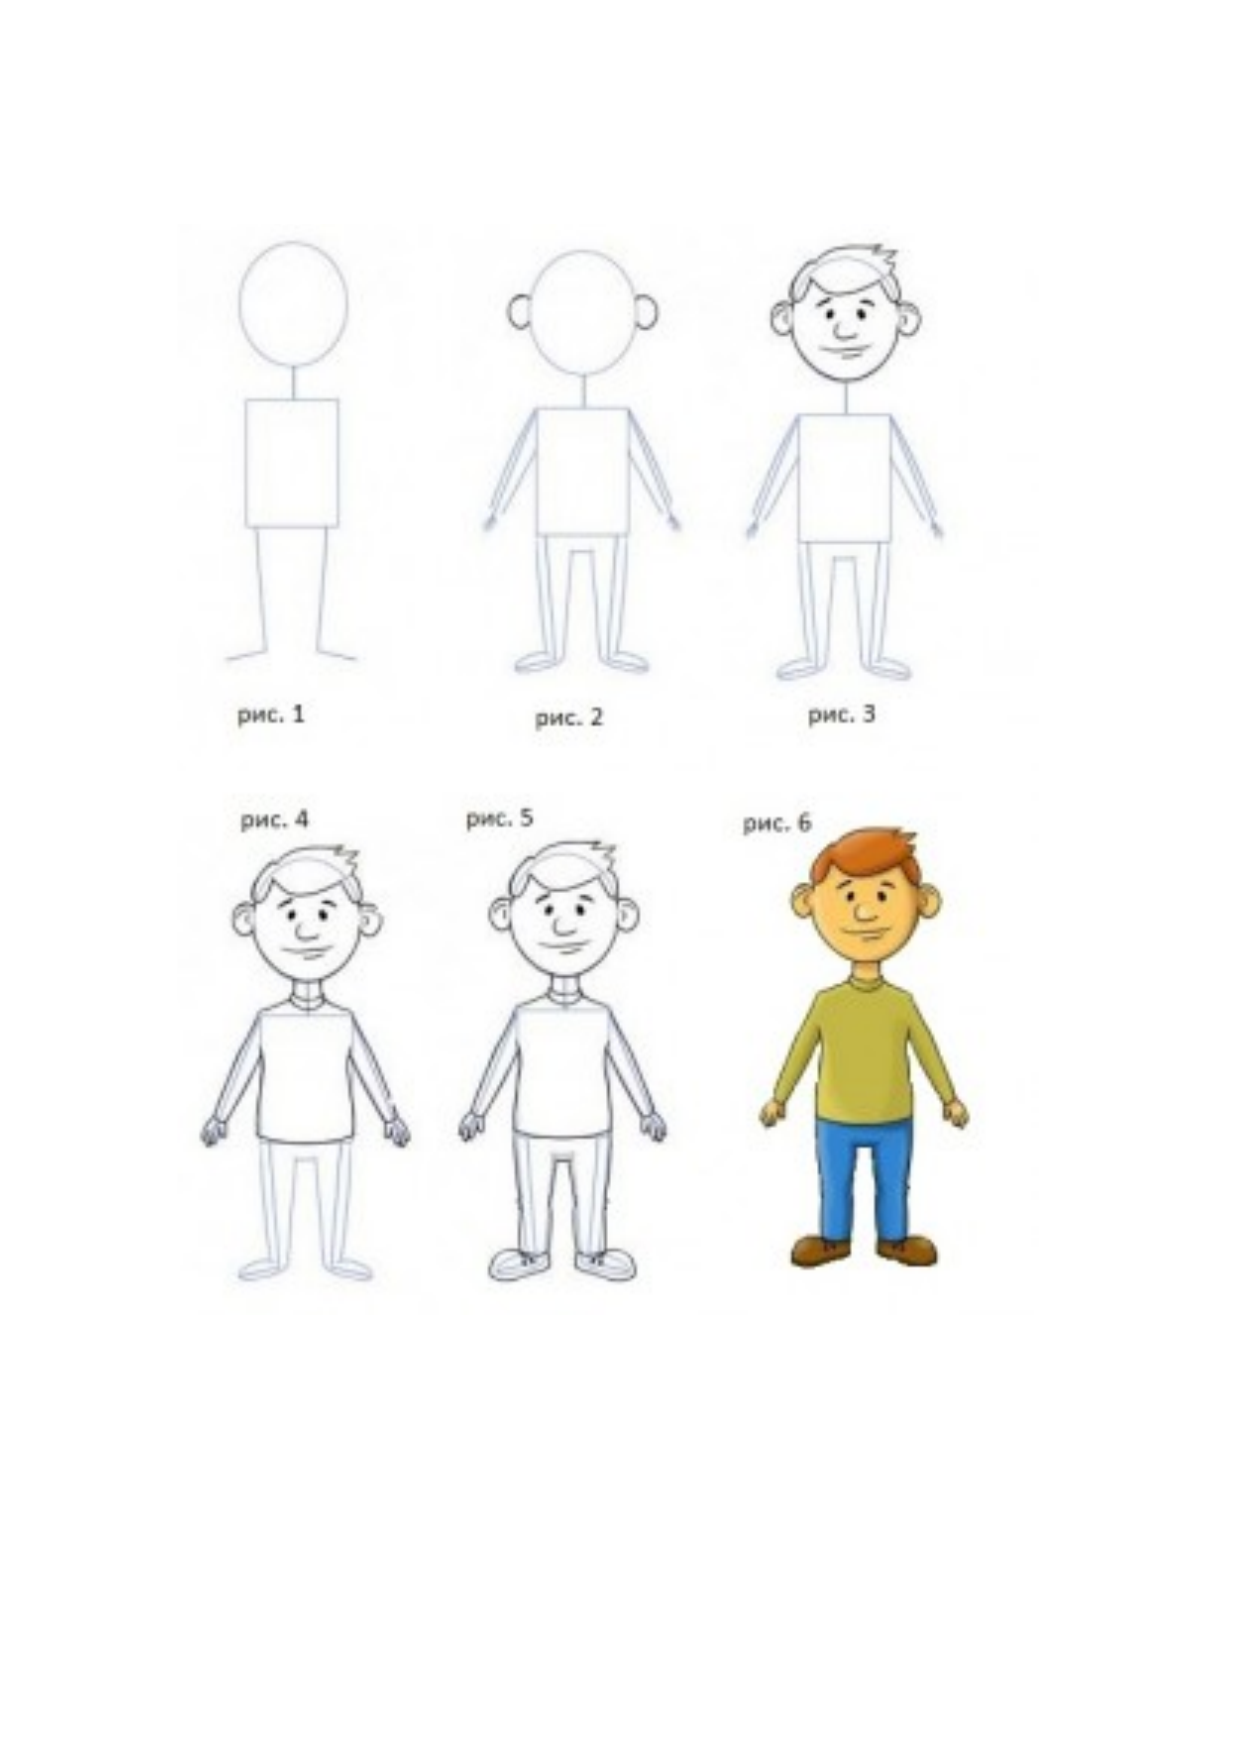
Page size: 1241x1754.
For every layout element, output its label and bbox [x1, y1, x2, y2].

picture [177, 224, 1039, 1315]
